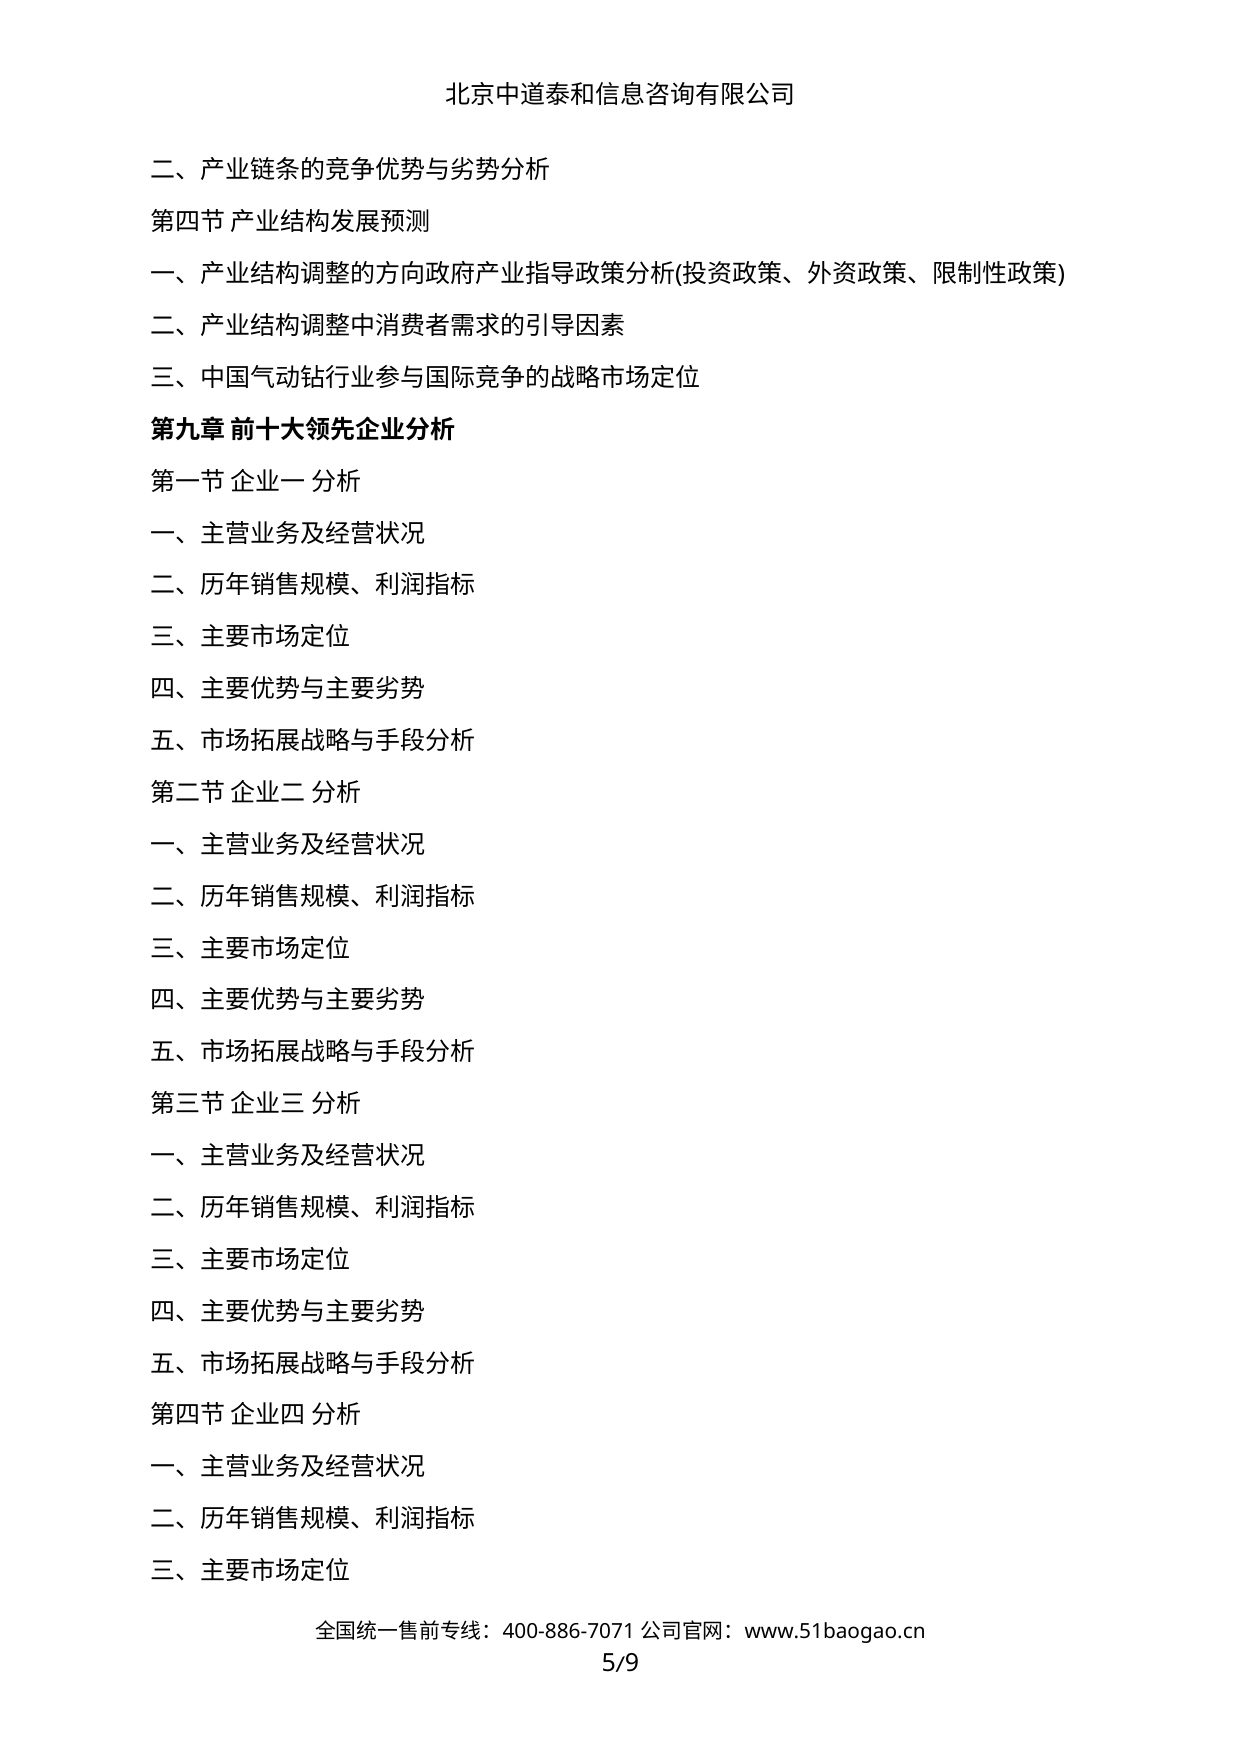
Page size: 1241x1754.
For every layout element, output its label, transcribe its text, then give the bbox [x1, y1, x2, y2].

text 三、主要市场定位 [150, 1551, 1090, 1587]
text 二、历年销售规模、利润指标 [150, 876, 1090, 912]
text 一、产业结构调整的方向政府产业指导政策分析(投资政策、外资政策、限制性政策) [150, 254, 1090, 290]
text 二、历年销售规模、利润指标 [150, 565, 1090, 601]
text 第三节 企业三 分析 [150, 1084, 1090, 1120]
text 二、产业结构调整中消费者需求的引导因素 [150, 306, 1090, 342]
text 三、主要市场定位 [150, 1239, 1090, 1276]
text 一、主营业务及经营状况 [150, 824, 1090, 861]
text 三、主要市场定位 [150, 928, 1090, 964]
text 三、中国气动钻行业参与国际竞争的战略市场定位 [150, 357, 1090, 394]
text 四、主要优势与主要劣势 [150, 669, 1090, 705]
text 一、主营业务及经营状况 [150, 513, 1090, 549]
text 二、历年销售规模、利润指标 [150, 1499, 1090, 1535]
text 第四节 产业结构发展预测 [150, 202, 1090, 238]
text 第四节 企业四 分析 [150, 1395, 1090, 1431]
text 第二节 企业二 分析 [150, 772, 1090, 809]
text 五、市场拓展战略与手段分析 [150, 1032, 1090, 1068]
text 三、主要市场定位 [150, 617, 1090, 653]
text 五、市场拓展战略与手段分析 [150, 1343, 1090, 1379]
text 第一节 企业一 分析 [150, 461, 1090, 497]
text 二、产业链条的竞争优势与劣势分析 [150, 150, 1090, 186]
text 四、主要优势与主要劣势 [150, 980, 1090, 1016]
text 一、主营业务及经营状况 [150, 1447, 1090, 1483]
text 二、历年销售规模、利润指标 [150, 1187, 1090, 1224]
text 五、市场拓展战略与手段分析 [150, 721, 1090, 757]
text 第九章 前十大领先企业分析 [150, 409, 1090, 446]
text 一、主营业务及经营状况 [150, 1136, 1090, 1172]
text 四、主要优势与主要劣势 [150, 1291, 1090, 1327]
